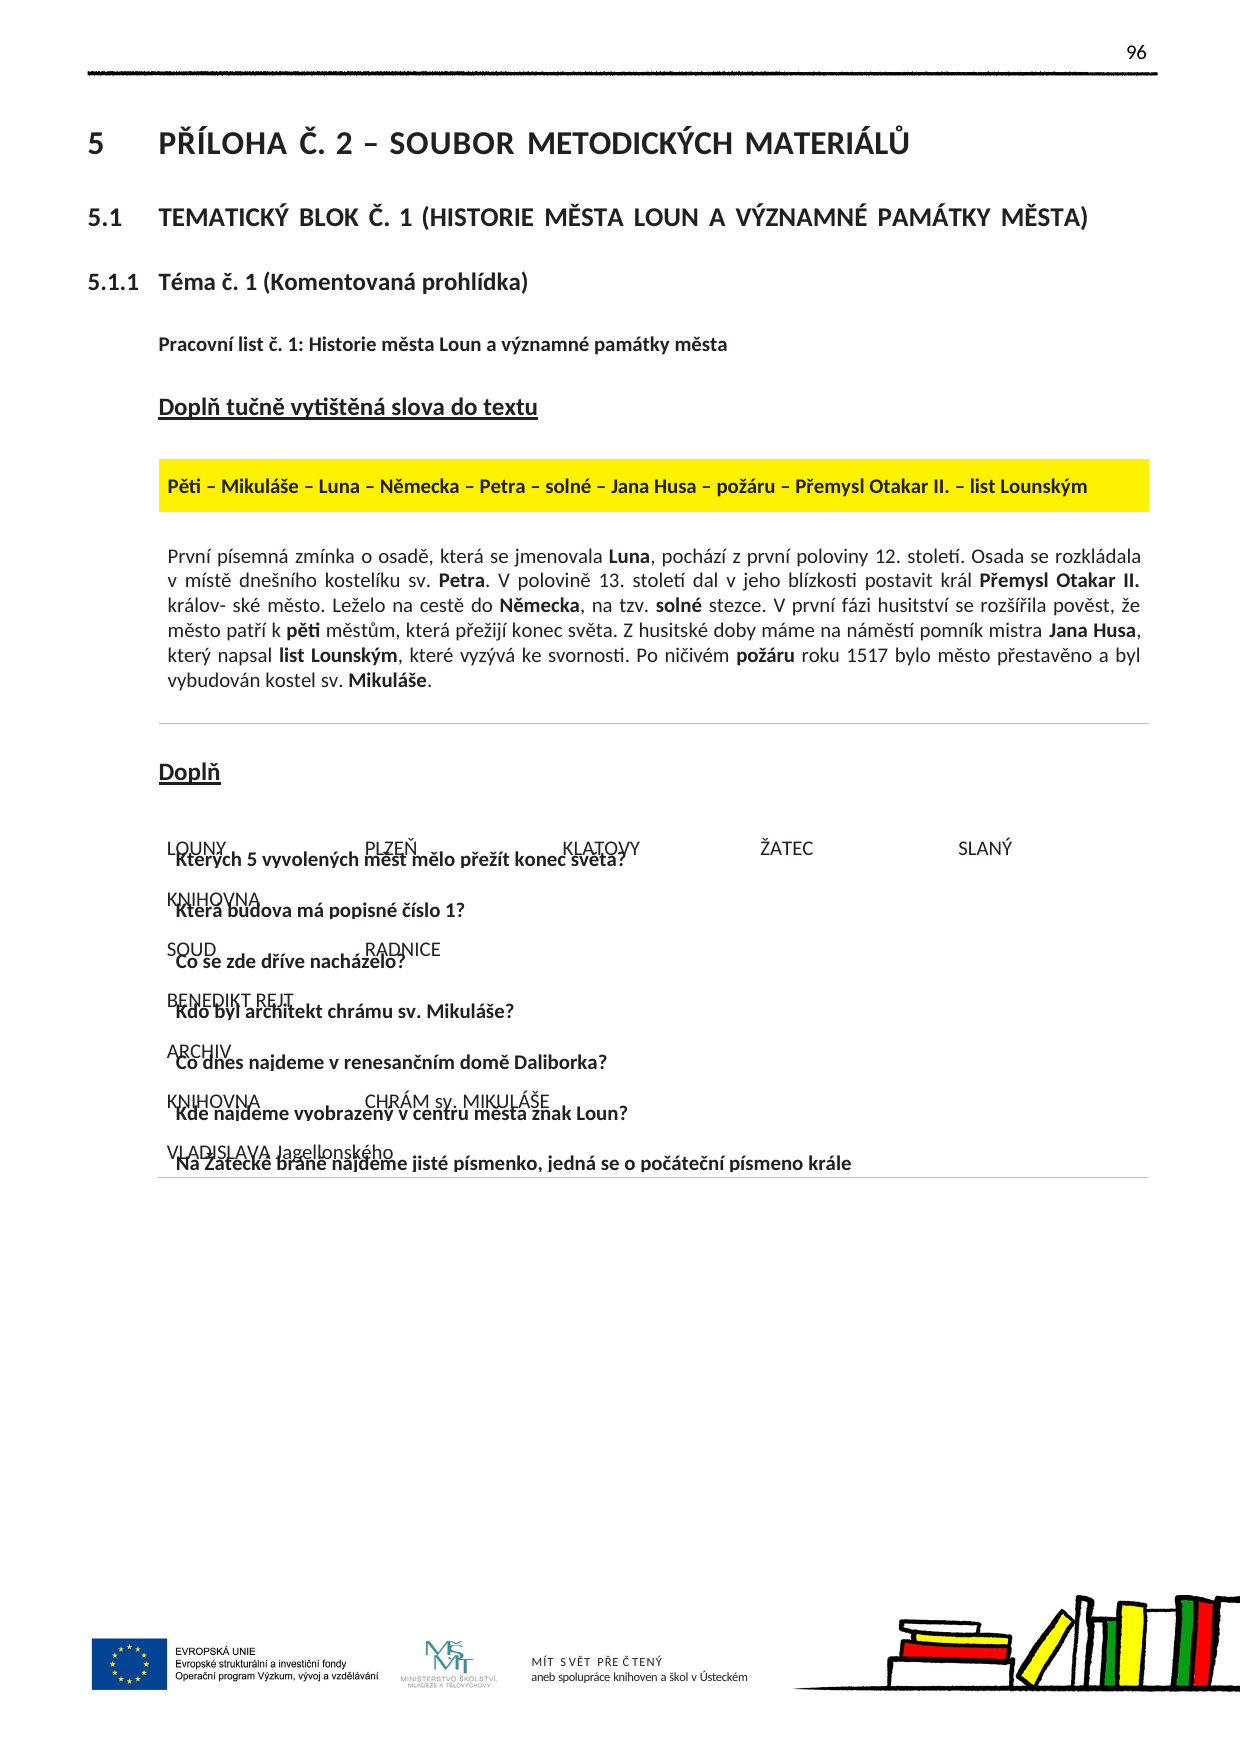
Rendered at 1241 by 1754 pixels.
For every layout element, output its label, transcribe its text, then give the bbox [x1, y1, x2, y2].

text VLADISLAVA Jagellonského [167, 1139, 1188, 1164]
text SOUD RADNICE [167, 937, 1188, 962]
text KNIHOVNA CHRÁM sv. MIKULÁŠE [167, 1088, 1188, 1114]
picture [789, 1595, 1240, 1692]
subtitle TEMATICKÝ BLOK Č. 1 (HISTORIE MĚSTA LOUN A VÝZNAMNÉ PAMÁTKY MĚSTA) [87, 200, 1188, 233]
text Pracovní list č. 1: Historie města Loun a významné památky města [158, 331, 1188, 356]
text LOUNY PLZEŇ KLATOVY ŽATEC SLANÝ [167, 835, 1188, 861]
text BENEDIKT REJT [167, 987, 1188, 1013]
text Doplň [158, 756, 1188, 786]
text ARCHIV [167, 1038, 1188, 1063]
picture [87, 71, 1158, 76]
text KNIHOVNA [167, 886, 1188, 911]
subtitle Téma č. 1 (Komentovaná prohlídka) [87, 266, 1188, 297]
subtitle Doplň tučně vytištěná slova do textu [158, 391, 1188, 421]
picture [90, 1636, 499, 1691]
table_cell První písemná zmínka o osadě, která se jmenovala Luna, pochází z první poloviny 12. století. Osada se rozkládala v místě dnešního kostelíku sv. Petra. V polovině 13. století dal v jeho blízkosti postavit král Přemysl Otakar II. králov- ské město. Leželo na cestě do Německa, na tzv. solné stezce. V první fázi husitství se rozšířila pověst, že město patří k pěti městům, která přežijí konec světa. Z husitské doby máme na náměstí pomník mistra Jana Husa, který napsal list Lounským, které vyzývá ke svornosti. Po ničivém požáru roku 1517 bylo město přestavěno a byl vybudován kostel sv. Mikuláše. [159, 512, 1149, 723]
subtitle PŘÍLOHA Č. 2 – SOUBOR METODICKÝCH MATERIÁLŮ [87, 122, 1188, 162]
table_header Pěti – Mikuláše – Luna – Německa – Petra – solné – Jana Husa – požáru – Přemysl Otakar II. – list Lounským [159, 459, 1149, 512]
